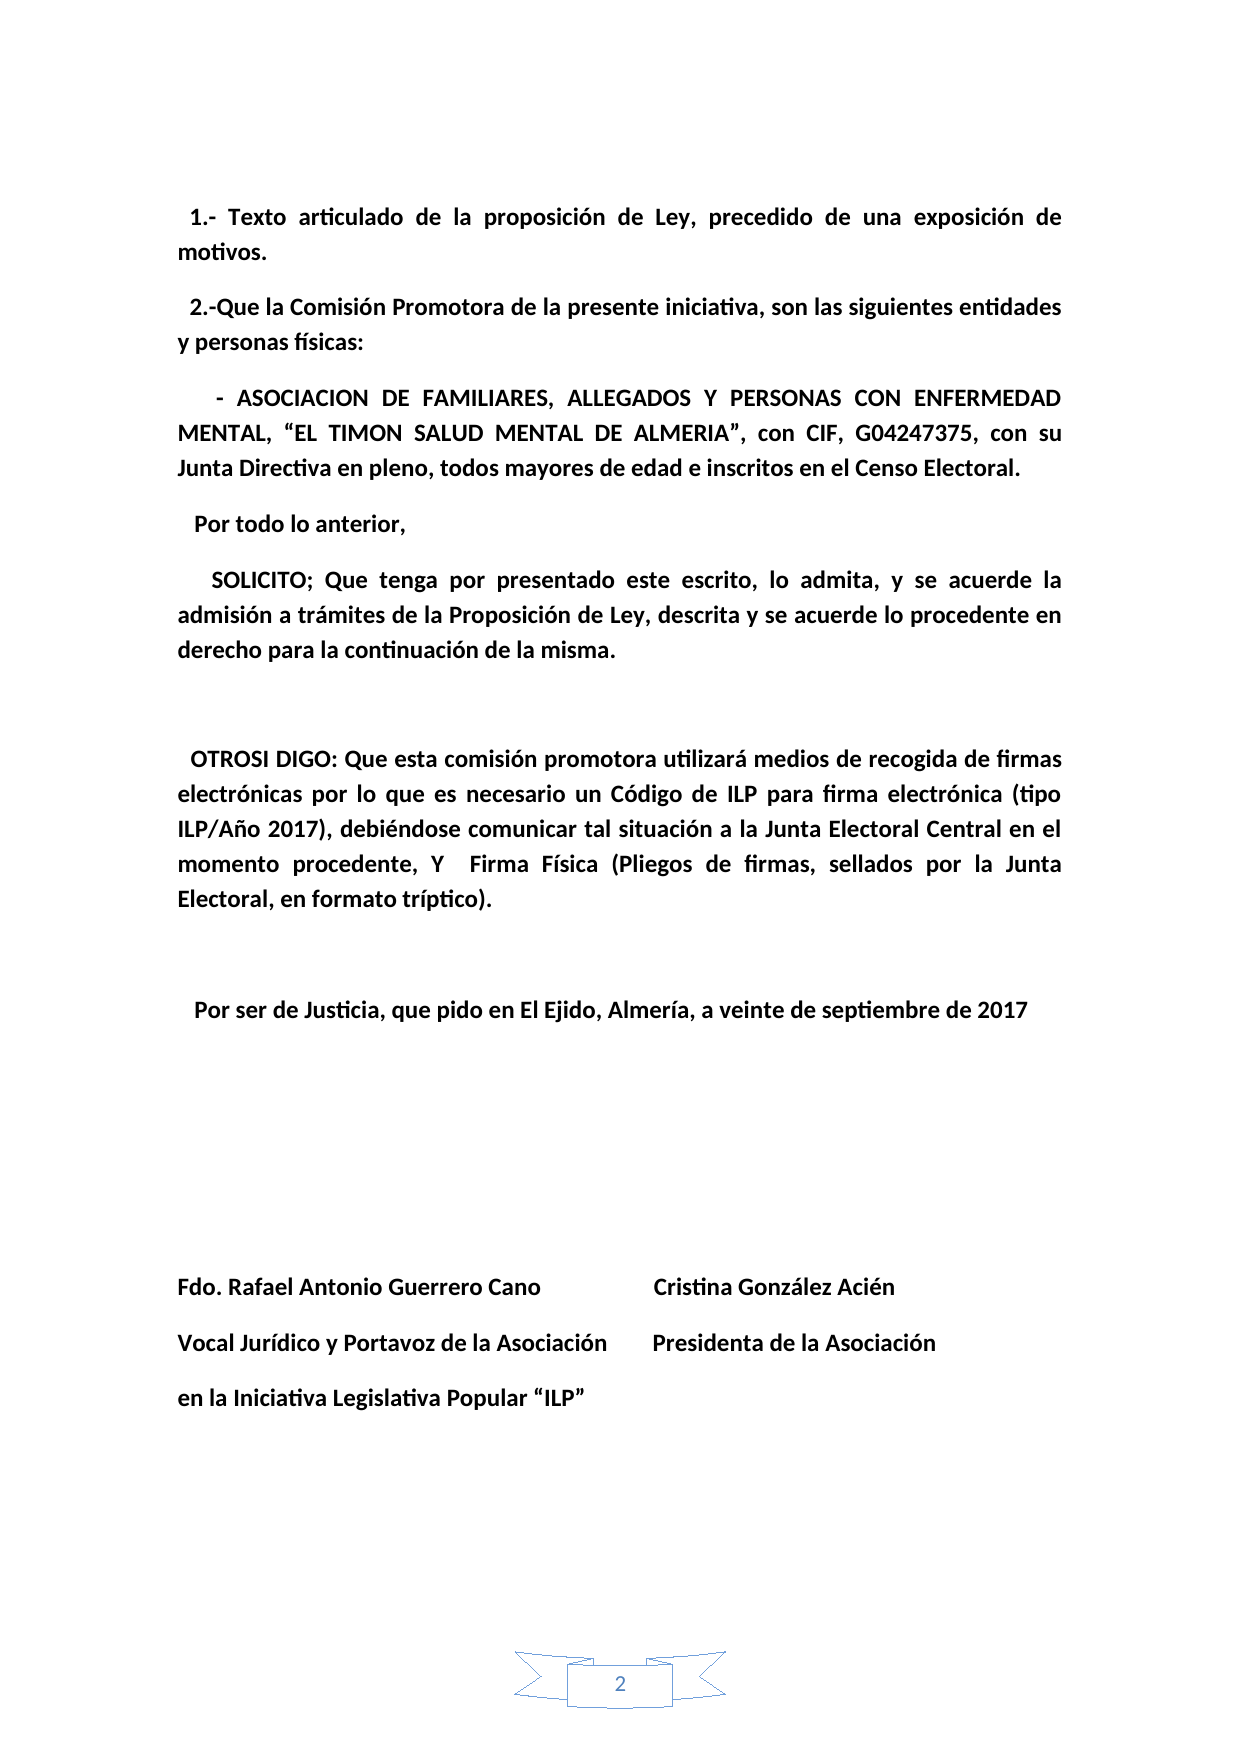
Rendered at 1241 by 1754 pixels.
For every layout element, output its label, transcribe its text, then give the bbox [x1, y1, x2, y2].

text Fdo. Rafael Antonio Guerrero Cano Cristina González Acién [177, 1271, 1063, 1301]
text - ASOCIACION DE FAMILIARES, ALLEGADOS Y PERSONAS CON ENFERMEDAD MENTAL, “EL TIMON SALUD MENTAL DE ALMERIA”, con CIF, G04247375, con su Junta Directiva en pleno, todos mayores de edad e inscritos en el Censo Electoral. [177, 382, 1063, 483]
text OTROSI DIGO: Que esta comisión promotora utilizará medios de recogida de firmas electrónicas por lo que es necesario un Código de ILP para firma electrónica (tipo ILP/Año 2017), debiéndose comunicar tal situación a la Junta Electoral Central en el momento procedente, Y Firma Física (Pliegos de firmas, sellados por la Junta Electoral, en formato tríptico). [177, 743, 1063, 913]
text SOLICITO; Que tenga por presentado este escrito, lo admita, y se acuerde la admisión a trámites de la Proposición de Ley, descrita y se acuerde lo procedente en derecho para la continuación de la misma. [177, 564, 1063, 664]
text 1.- Texto articulado de la proposición de Ley, precedido de una exposición de motivos. [177, 201, 1063, 266]
text Por ser de Justicia, que pido en El Ejido, Almería, a veinte de septiembre de 2017 [177, 994, 1063, 1025]
text Por todo lo anterior, [177, 508, 1063, 539]
text 2.-Que la Comisión Promotora de la presente iniciativa, son las siguientes entidades y personas físicas: [177, 291, 1063, 357]
text Vocal Jurídico y Portavoz de la Asociación Presidenta de la Asociación [177, 1327, 1063, 1357]
text en la Iniciativa Legislativa Popular “ILP” [177, 1382, 1063, 1413]
